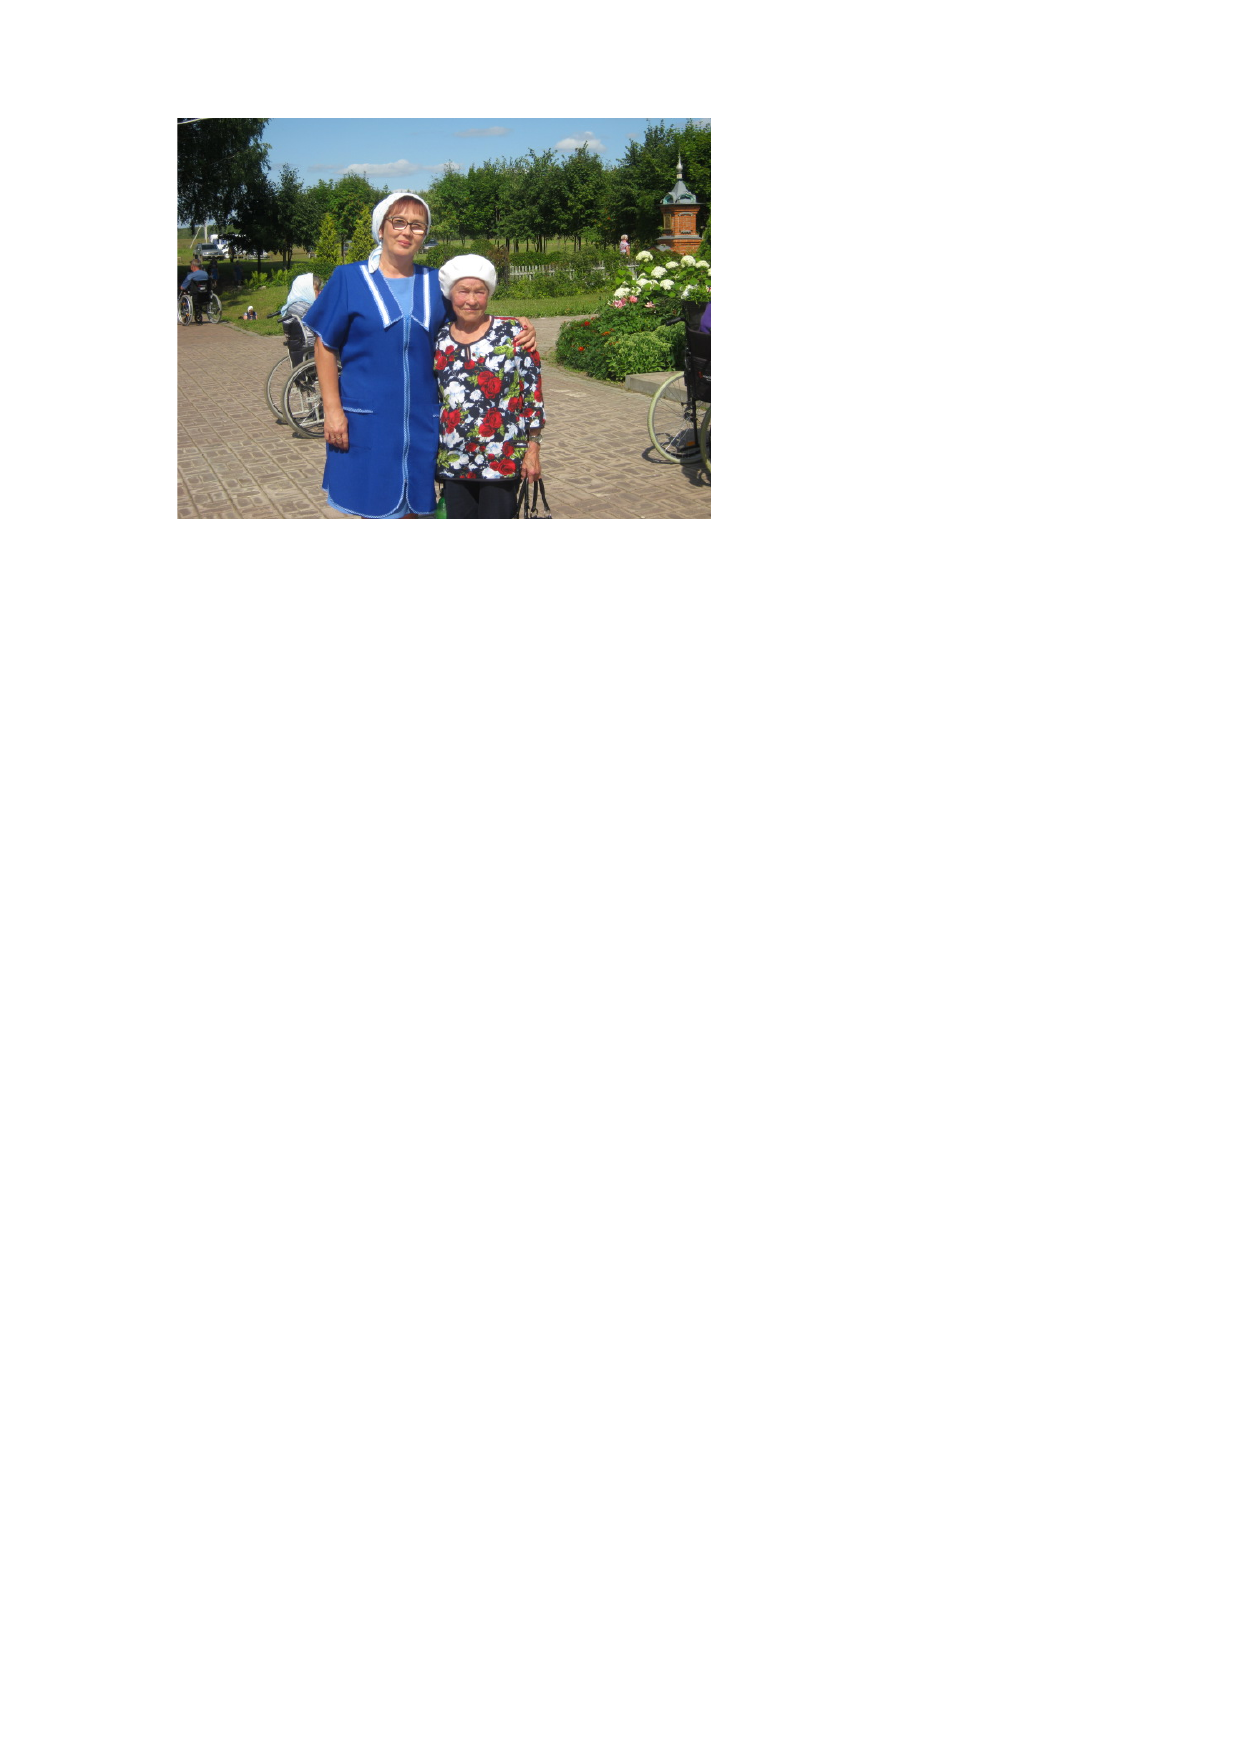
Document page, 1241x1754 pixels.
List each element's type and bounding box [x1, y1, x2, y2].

picture [177, 118, 711, 519]
